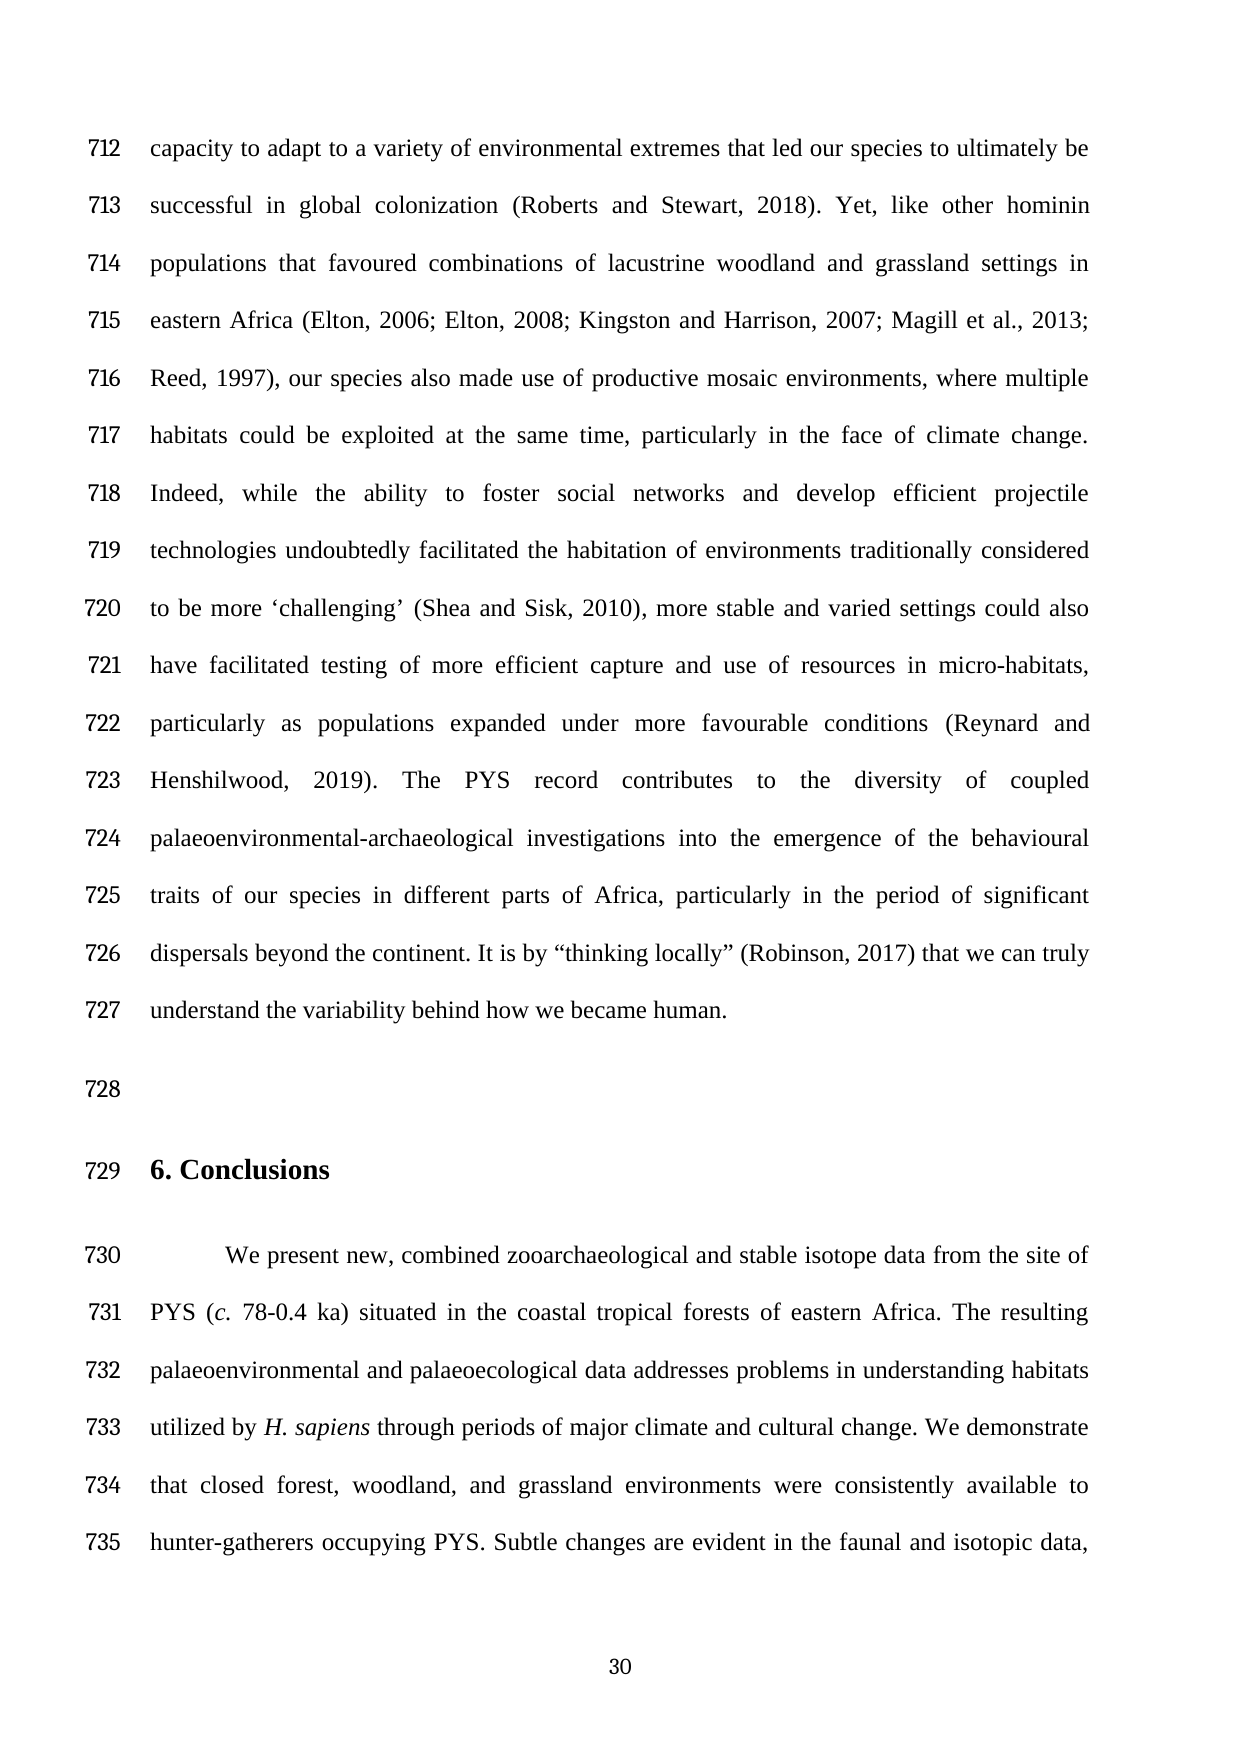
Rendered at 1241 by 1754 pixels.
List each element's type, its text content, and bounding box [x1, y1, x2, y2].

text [150, 133, 1090, 1024]
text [150, 1240, 1090, 1556]
text 6. Conclusions [150, 1152, 1090, 1186]
